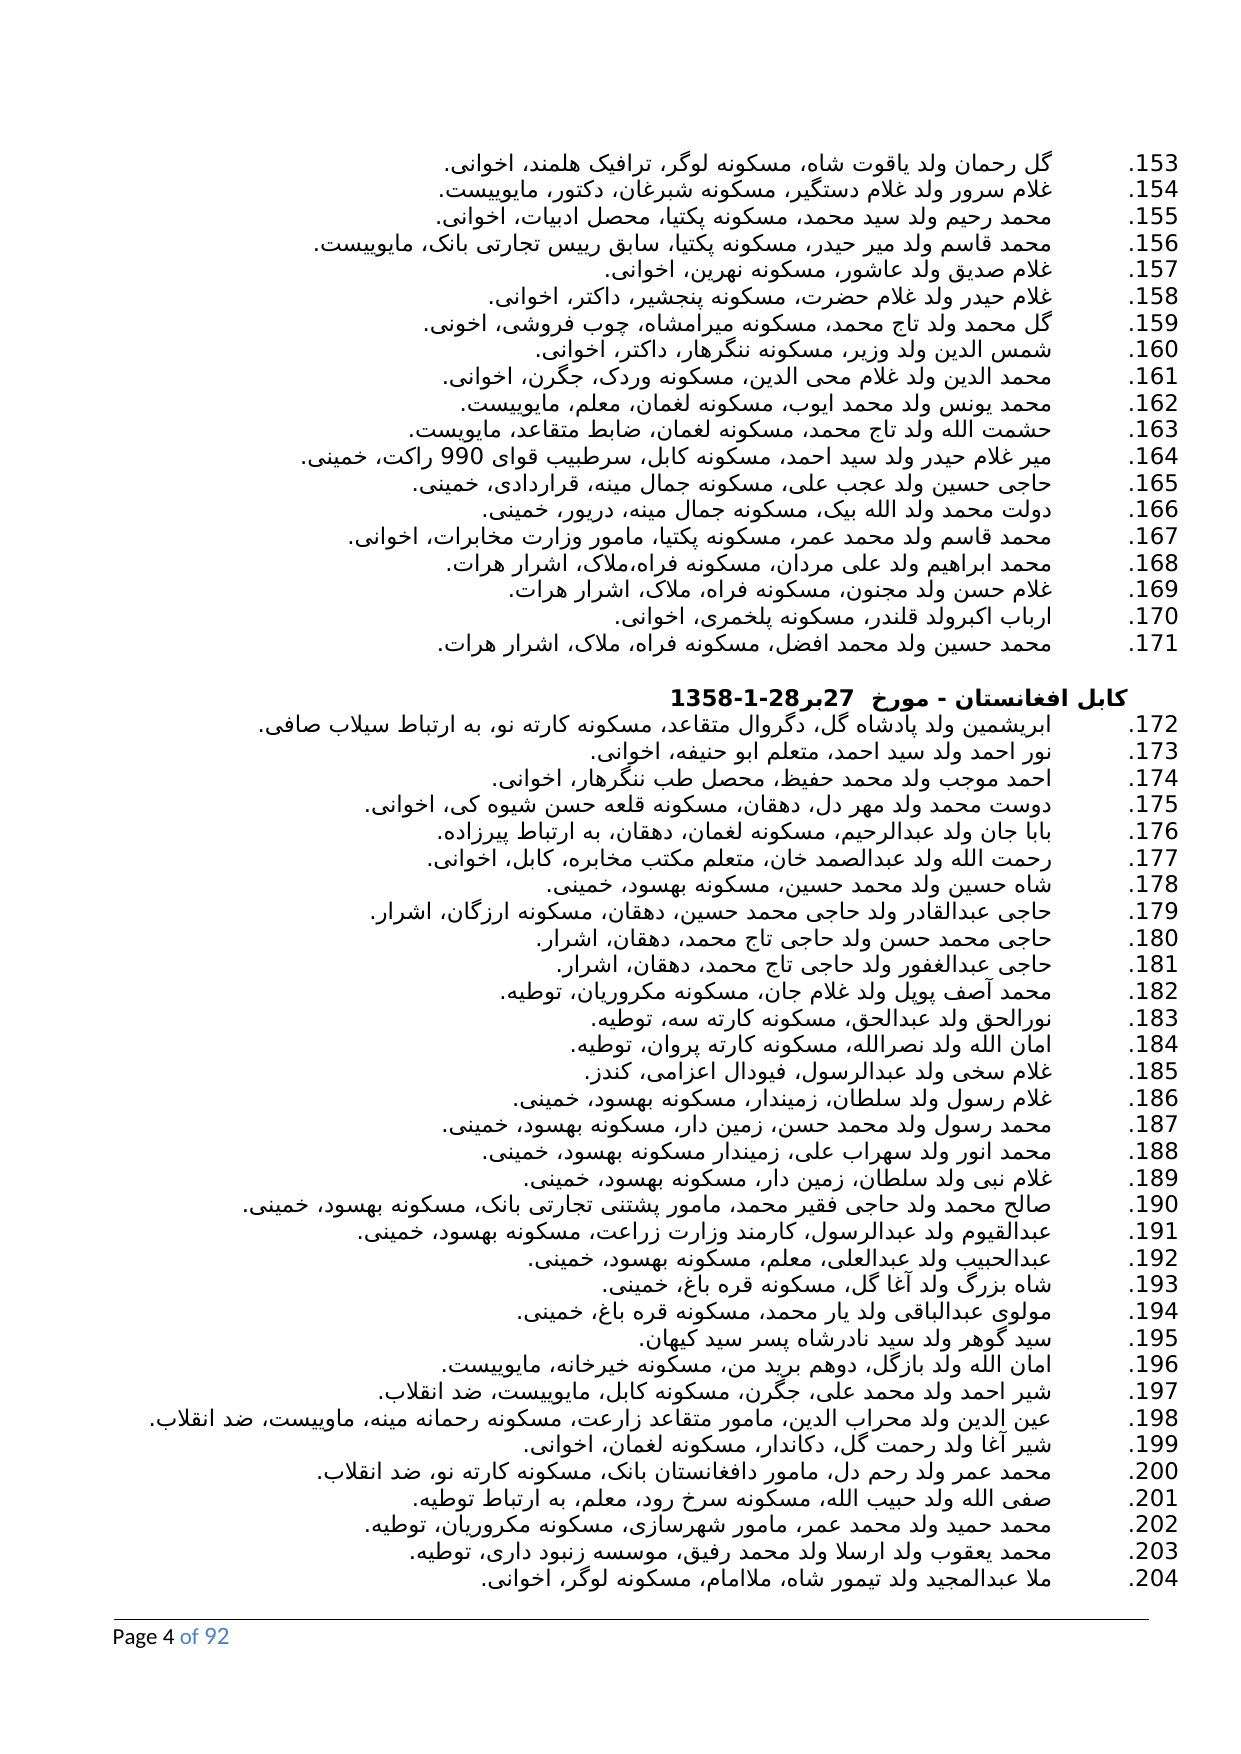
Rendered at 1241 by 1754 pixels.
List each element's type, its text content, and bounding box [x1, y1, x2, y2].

list شیر احمد ولد محمد علی، جگرن، مسکونه کابل، مایوییست، ضد انقلاب. [112, 1378, 1128, 1405]
list محمد قاسم ولد میر حیدر، مسکونه پکتیا، سابق رییس تجارتی بانک، مایوییست. [112, 230, 1128, 257]
list رحمت الله ولد عبدالصمد خان، متعلم مکتب مخابره، کابل، اخوانی. [112, 845, 1128, 871]
list عین الدین ولد محراب الدین، مامور متقاعد زارعت، مسکونه رحمانه مینه، ماوییست، ضد انقلاب. [112, 1405, 1128, 1431]
list امان الله ولد بازگل، دوهم برید من، مسکونه خیرخانه، مایوییست. [112, 1351, 1128, 1378]
list محمد رسول ولد محمد حسن، زمین دار، مسکونه بهسود، خمینی. [112, 1111, 1128, 1138]
list ابریشمین ولد پادشاه گل، دگروال متقاعد، مسکونه کارته نو، به ارتباط سیلاب صافی. [112, 711, 1128, 738]
list میر غلام حیدر ولد سید احمد، مسکونه کابل، سرطبیب قوای 990 راکت، خمینی. [112, 443, 1128, 470]
list حشمت الله ولد تاج محمد، مسکونه لغمان، ضابط متقاعد، مایویست. [112, 417, 1128, 443]
list احمد موجب ولد محمد حفیظ، محصل طب ننگرهار، اخوانی. [112, 765, 1128, 791]
list گل رحمان ولد یاقوت شاه، مسکونه لوگر، ترافیک هلمند، اخوانی. [112, 150, 1128, 177]
list ملا عبدالمجید ولد تیمور شاه، ملاامام، مسکونه لوگر، اخوانی. [112, 1565, 1128, 1591]
list حاجی حسین ولد عجب علی، مسکونه جمال مینه، قراردادی، خمینی. [112, 470, 1128, 497]
list غلام سخی ولد عبدالرسول، فیودال اعزامی، کندز. [112, 1058, 1128, 1085]
list غلام رسول ولد سلطان، زمیندار، مسکونه بهسود، خمینی. [112, 1085, 1128, 1111]
list صفی الله ولد حبیب الله، مسکونه سرخ رود، معلم، به ارتباط توطیه. [112, 1485, 1128, 1511]
list بابا جان ولد عبدالرحیم، مسکونه لغمان، دهقان، به ارتباط پیرزاده. [112, 818, 1128, 845]
list شمس الدین ولد وزیر، مسکونه ننگرهار، داکتر، اخوانی. [112, 337, 1128, 363]
list عبدالقیوم ولد عبدالرسول، کارمند وزارت زراعت، مسکونه بهسود، خمینی. [112, 1218, 1128, 1245]
list گل محمد ولد تاج محمد، مسکونه میرامشاه، چوب فروشی، اخونی. [112, 310, 1128, 337]
list محمد ابراهیم ولد علی مردان، مسکونه فراه،ملاک، اشرار هرات. [112, 550, 1128, 577]
list محمد عمر ولد رحم دل، مامور دافغانستان بانک، مسکونه کارته نو، ضد انقلاب. [112, 1458, 1128, 1485]
list کابل افغانستان - مورخ 27بر28-1-1358 [112, 685, 1128, 711]
list غلام سرور ولد غلام دستگیر، مسکونه شبرغان، دکتور، مایوییست. [112, 177, 1128, 203]
list صالح محمد ولد حاجی فقیر محمد، مامور پشتنی تجارتی بانک، مسکونه بهسود، خمینی. [112, 1191, 1128, 1218]
list شاه حسین ولد محمد حسین، مسکونه بهسود، خمینی. [112, 871, 1128, 898]
list شاه بزرگ ولد آغا گل، مسکونه قره باغ، خمینی. [112, 1271, 1128, 1298]
list محمد حمید ولد محمد عمر، مامور شهرسازی، مسکونه مکروریان، توطیه. [112, 1511, 1128, 1538]
list محمد حسین ولد محمد افضل، مسکونه فراه، ملاک، اشرار هرات. [112, 630, 1128, 657]
list محمد الدین ولد غلام محی الدین، مسکونه وردک، جگرن، اخوانی. [112, 363, 1128, 390]
list غلام نبی ولد سلطان، زمین دار، مسکونه بهسود، خمینی. [112, 1165, 1128, 1191]
list نورالحق ولد عبدالحق، مسکونه کارته سه، توطیه. [112, 1005, 1128, 1031]
list شیر آغا ولد رحمت گل، دکاندار، مسکونه لغمان، اخوانی. [112, 1431, 1128, 1458]
list ارباب اکبرولد قلندر، مسکونه پلخمری، اخوانی. [112, 603, 1128, 630]
list حاجی عبدالغفور ولد حاجی تاج محمد، دهقان، اشرار. [112, 951, 1128, 978]
list محمد قاسم ولد محمد عمر، مسکونه پکتیا، مامور وزارت مخابرات، اخوانی. [112, 523, 1128, 550]
list حاجی محمد حسن ولد حاجی تاج محمد، دهقان، اشرار. [112, 925, 1128, 951]
list مولوی عبدالباقی ولد یار محمد، مسکونه قره باغ، خمینی. [112, 1298, 1128, 1325]
list محمد یونس ولد محمد ایوب، مسکونه لغمان، معلم، مایوییست. [112, 390, 1128, 417]
list غلام حیدر ولد غلام حضرت، مسکونه پنجشیر، داکتر، اخوانی. [112, 283, 1128, 310]
list سید گوهر ولد سید نادرشاه پسر سید کیهان. [112, 1325, 1128, 1351]
list دوست محمد ولد مهر دل، دهقان، مسکونه قلعه حسن شیوه کی، اخوانی. [112, 791, 1128, 818]
list غلام صدیق ولد عاشور، مسکونه نهرین، اخوانی. [112, 257, 1128, 283]
list نور احمد ولد سید احمد، متعلم ابو حنیفه، اخوانی. [112, 738, 1128, 765]
list محمد آصف پوپل ولد غلام جان، مسکونه مکروریان، توطیه. [112, 978, 1128, 1005]
list امان الله ولد نصرالله، مسکونه کارته پروان، توطیه. [112, 1031, 1128, 1058]
list دولت محمد ولد الله بیک، مسکونه جمال مینه، دریور، خمینی. [112, 497, 1128, 523]
list غلام حسن ولد مجنون، مسکونه فراه، ملاک، اشرار هرات. [112, 577, 1128, 603]
list محمد یعقوب ولد ارسلا ولد محمد رفیق، موسسه زنبود داری، توطیه. [112, 1538, 1128, 1565]
list محمد رحیم ولد سید محمد، مسکونه پکتیا، محصل ادبیات، اخوانی. [112, 203, 1128, 230]
list عبدالحبیب ولد عبدالعلی، معلم، مسکونه بهسود، خمینی. [112, 1245, 1128, 1271]
list حاجی عبدالقادر ولد حاجی محمد حسین، دهقان، مسکونه ارزگان، اشرار. [112, 898, 1128, 925]
list محمد انور ولد سهراب علی، زمیندار مسکونه بهسود، خمینی. [112, 1138, 1128, 1165]
